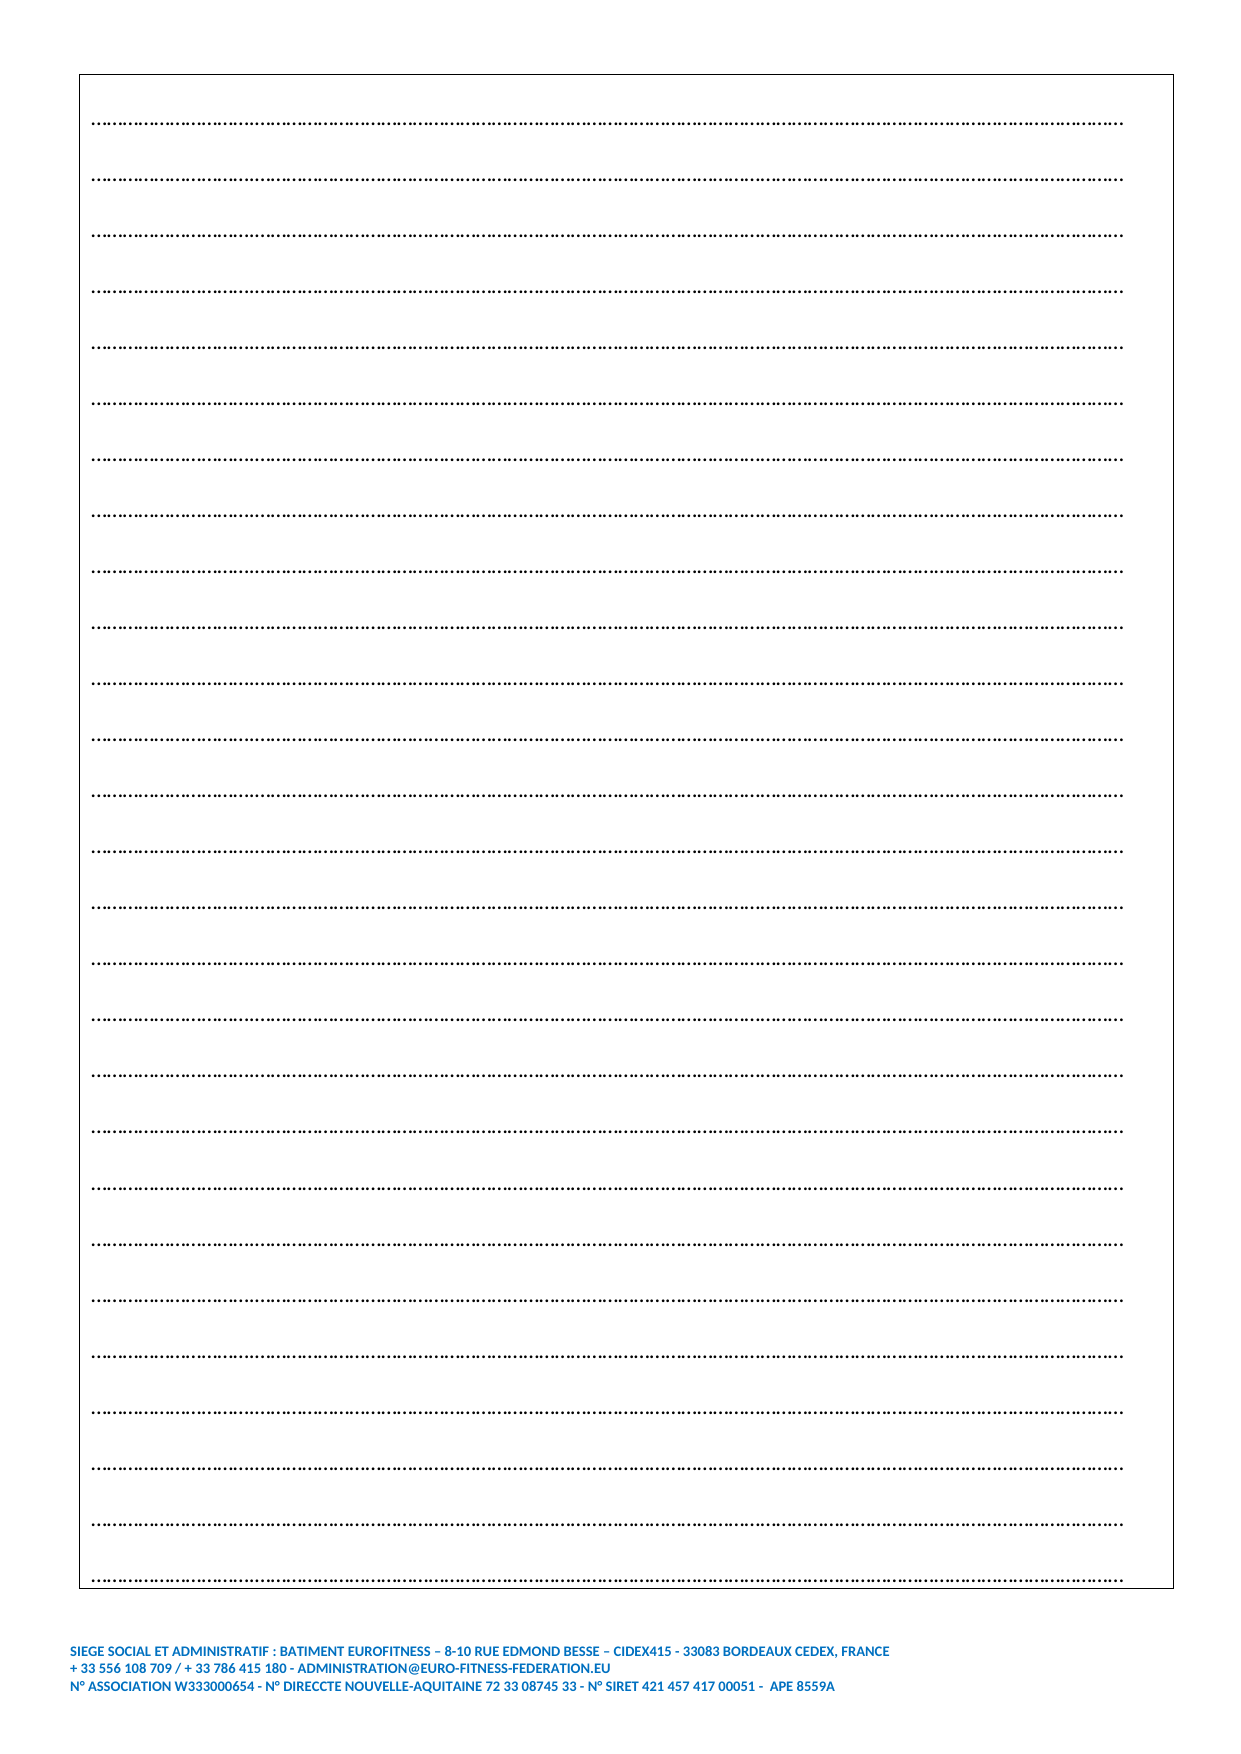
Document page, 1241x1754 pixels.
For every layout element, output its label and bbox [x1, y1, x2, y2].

table_header [80, 75, 1173, 1588]
